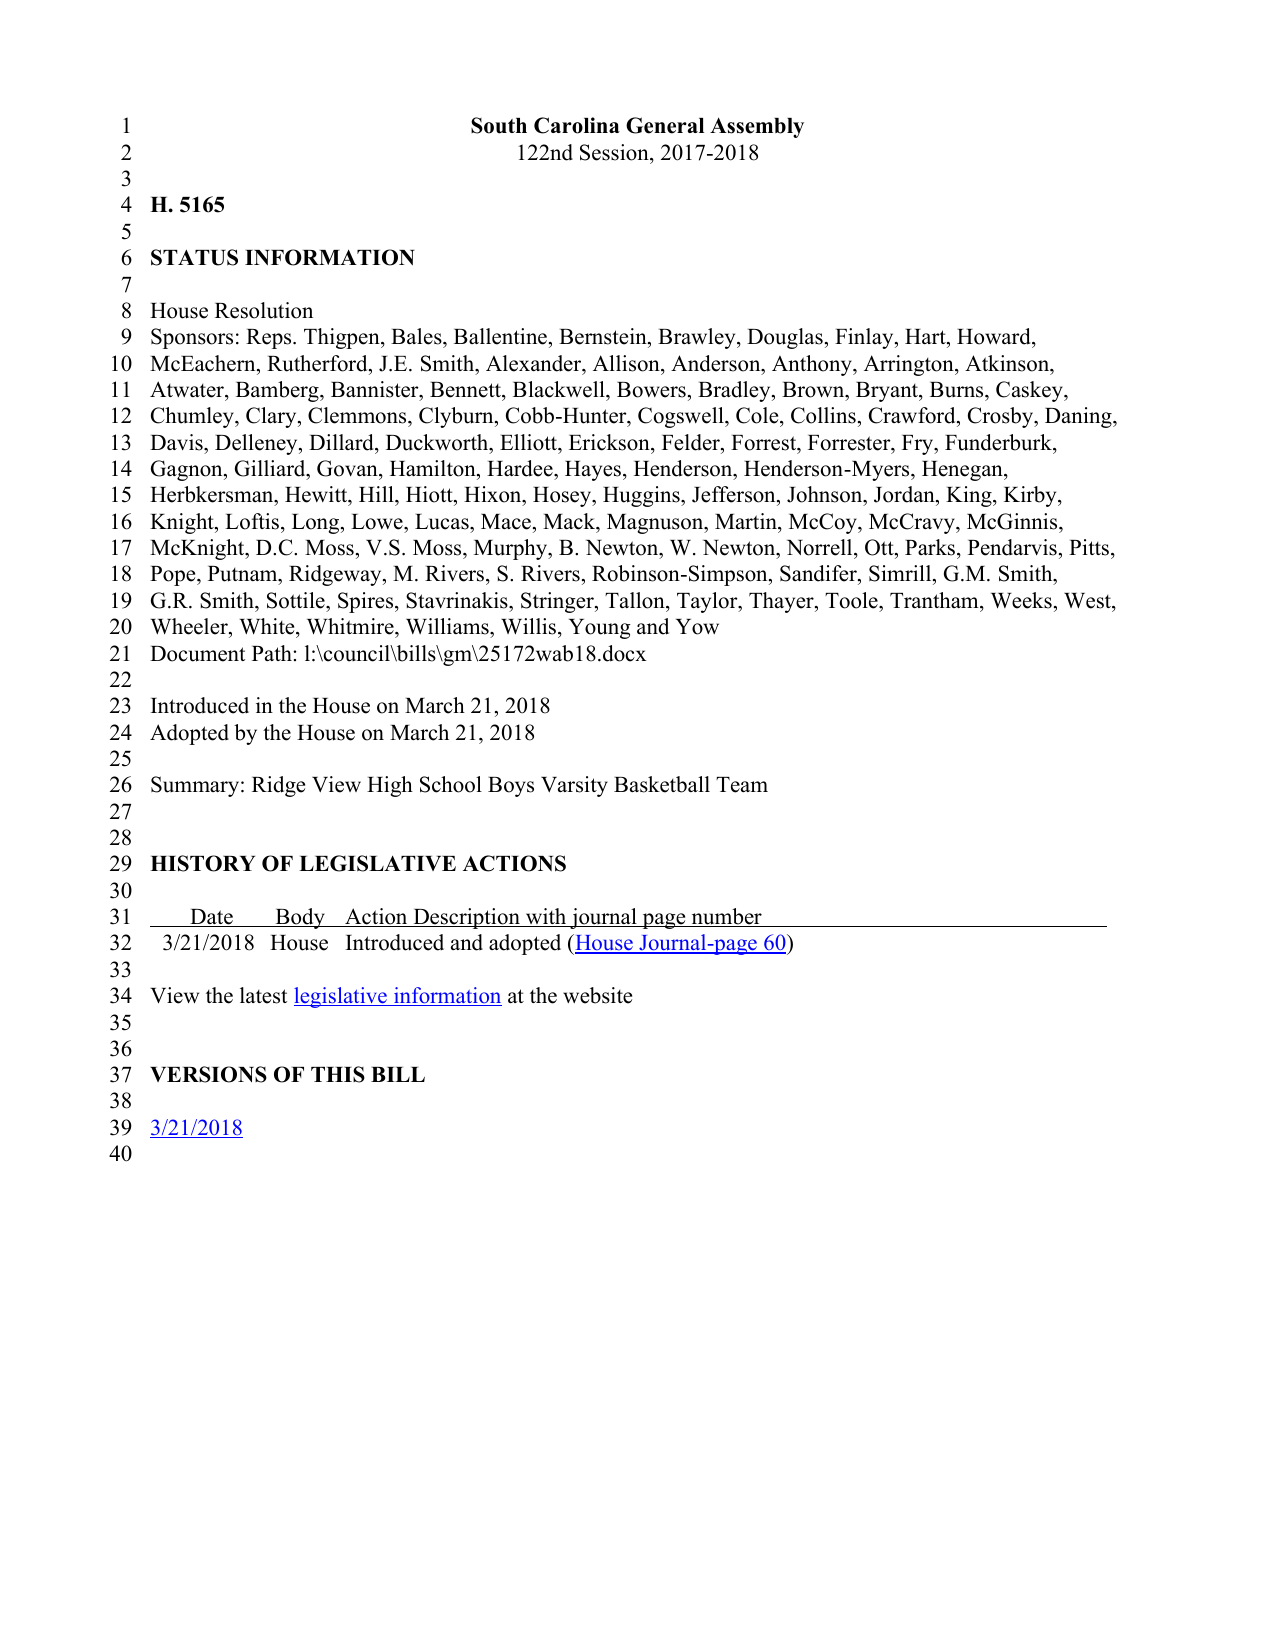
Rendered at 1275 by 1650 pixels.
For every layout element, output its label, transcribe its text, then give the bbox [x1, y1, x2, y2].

text H. 5165 [150, 192, 1125, 218]
text VERSIONS OF THIS BILL [150, 1061, 1125, 1088]
text House Resolution [150, 297, 1125, 323]
text 3/21/2018 House Introduced and adopted (House Journal-page 60) [150, 929, 1125, 956]
text Document Path: l:\council\bills\gm\25172wab18.docx [150, 639, 1125, 666]
text Summary: Ridge View High School Boys Varsity Basketball Team [150, 771, 1125, 798]
text Date Body Action Description with journal page number [150, 903, 1125, 929]
text STATUS INFORMATION [150, 244, 1125, 271]
text HISTORY OF LEGISLATIVE ACTIONS [150, 850, 1125, 877]
text South Carolina General Assembly [150, 112, 1125, 139]
text Sponsors: Reps. Thigpen, Bales, Ballentine, Bernstein, Brawley, Douglas, Finlay, Hart, Howard, McEachern, Rutherford, J.E. Smith, Alexander, Allison, Anderson, Anthony, Arrington, Atkinson, Atwater, Bamberg, Bannister, Bennett, Blackwell, Bowers, Bradley, Brown, Bryant, Burns, Caskey, Chumley, Clary, Clemmons, Clyburn, Cobb-Hunter, Cogswell, Cole, Collins, Crawford, Crosby, Daning, Davis, Delleney, Dillard, Duckworth, Elliott, Erickson, Felder, Forrest, Forrester, Fry, Funderburk, Gagnon, Gilliard, Govan, Hamilton, Hardee, Hayes, Henderson, Henderson-Myers, Henegan, Herbkersman, Hewitt, Hill, Hiott, Hixon, Hosey, Huggins, Jefferson, Johnson, Jordan, King, Kirby, Knight, Loftis, Long, Lowe, Lucas, Mace, Mack, Magnuson, Martin, McCoy, McCravy, McGinnis, McKnight, D.C. Moss, V.S. Moss, Murphy, B. Newton, W. Newton, Norrell, Ott, Parks, Pendarvis, Pitts, Pope, Putnam, Ridgeway, M. Rivers, S. Rivers, Robinson-Simpson, Sandifer, Simrill, G.M. Smith, G.R. Smith, Sottile, Spires, Stavrinakis, Stringer, Tallon, Taylor, Thayer, Toole, Trantham, Weeks, West, Wheeler, White, Whitmire, Williams, Willis, Young and Yow [150, 323, 1125, 639]
text Adopted by the House on March 21, 2018 [150, 719, 1125, 745]
text View the latest legislative information at the website [150, 982, 1125, 1008]
text 122nd Session, 2017-2018 [150, 139, 1125, 165]
text Introduced in the House on March 21, 2018 [150, 692, 1125, 719]
text 3/21/2018 [150, 1114, 1125, 1140]
